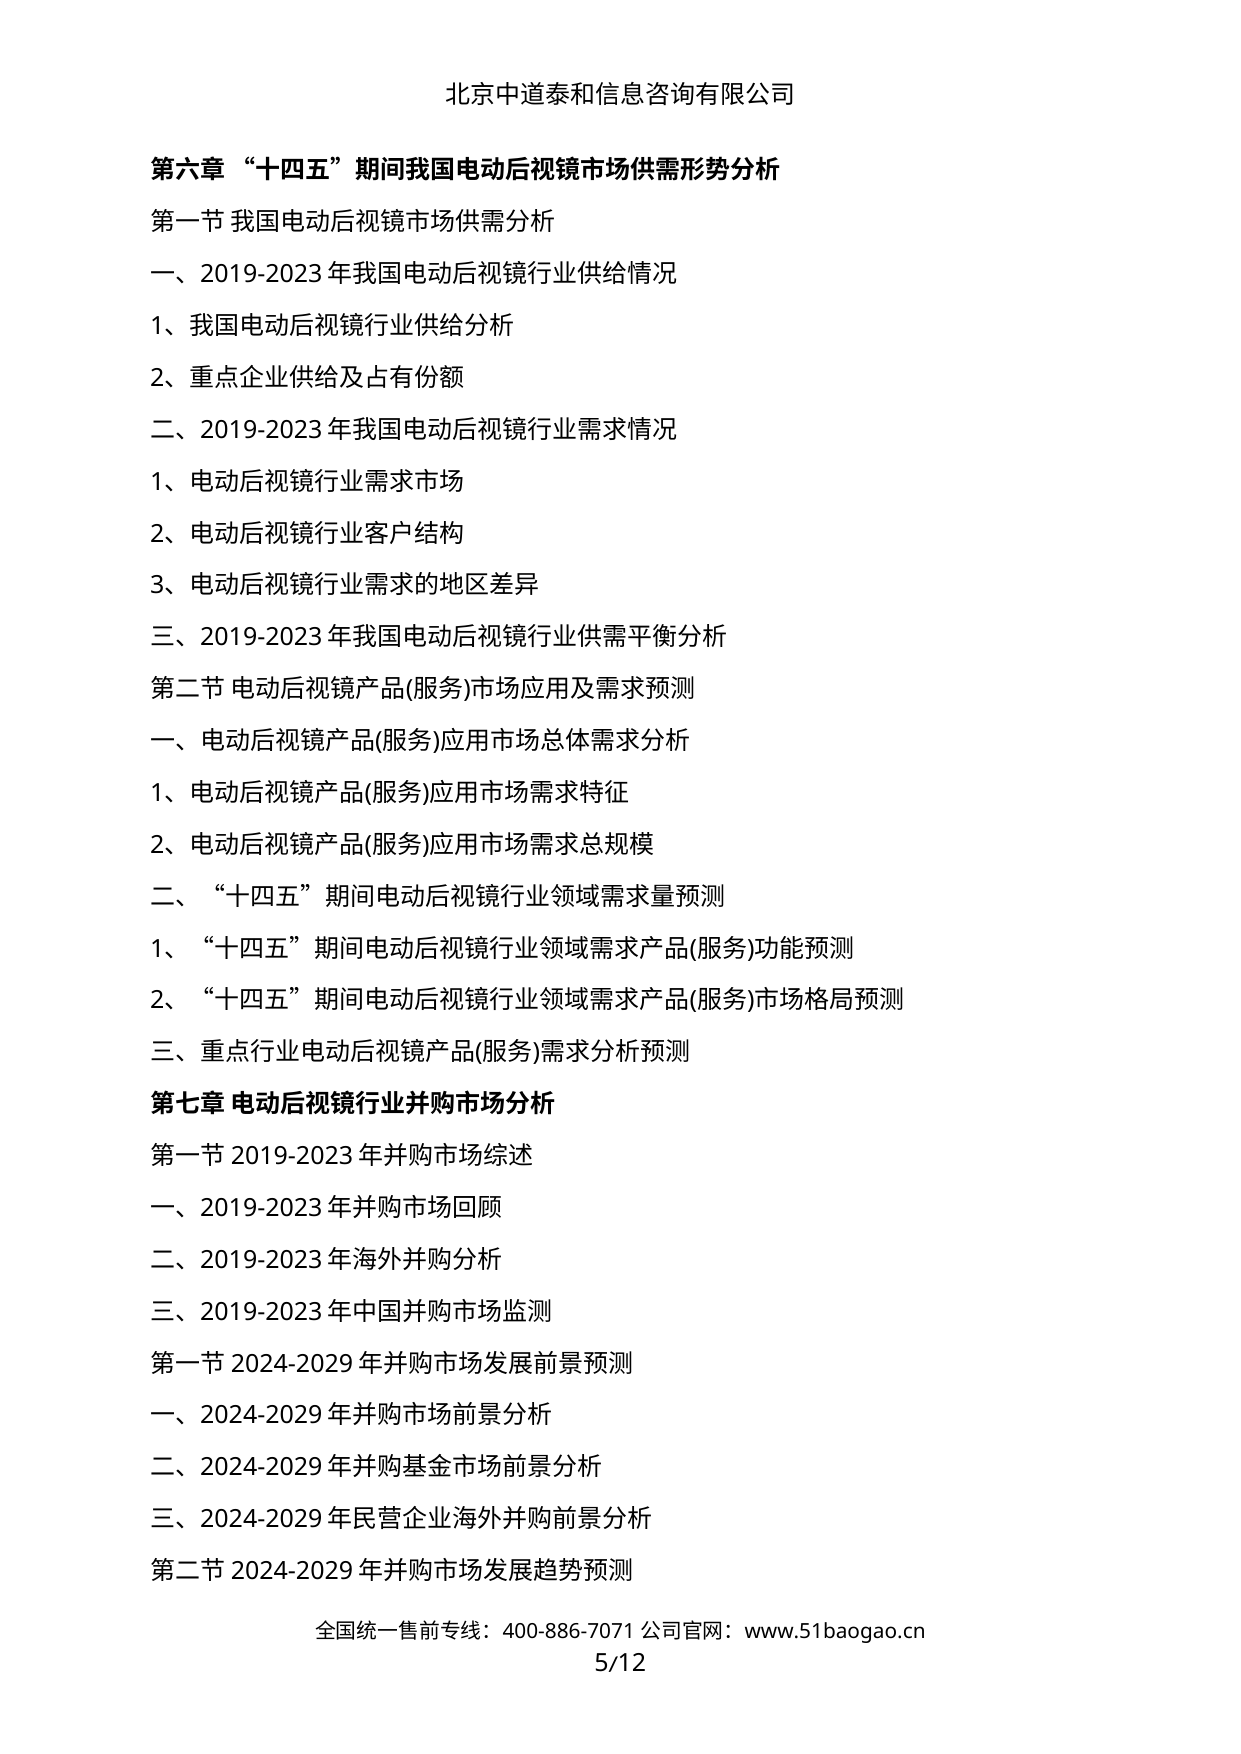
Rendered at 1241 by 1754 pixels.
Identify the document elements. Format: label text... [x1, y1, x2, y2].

text 第二节 电动后视镜产品(服务)市场应用及需求预测 [150, 669, 1090, 705]
text 3、电动后视镜行业需求的地区差异 [150, 565, 1090, 601]
text 一、2019-2023年并购市场回顾 [150, 1187, 1090, 1224]
text 2、电动后视镜产品(服务)应用市场需求总规模 [150, 824, 1090, 861]
text 第一节 2019-2023年并购市场综述 [150, 1136, 1090, 1172]
text 2、重点企业供给及占有份额 [150, 357, 1090, 394]
text 1、“十四五”期间电动后视镜行业领域需求产品(服务)功能预测 [150, 928, 1090, 964]
text 二、2024-2029年并购基金市场前景分析 [150, 1447, 1090, 1483]
text 三、2024-2029年民营企业海外并购前景分析 [150, 1499, 1090, 1535]
text 一、2024-2029年并购市场前景分析 [150, 1395, 1090, 1431]
text 2、电动后视镜行业客户结构 [150, 513, 1090, 549]
text 第一节 我国电动后视镜市场供需分析 [150, 202, 1090, 238]
text 1、电动后视镜行业需求市场 [150, 461, 1090, 497]
text 二、“十四五”期间电动后视镜行业领域需求量预测 [150, 876, 1090, 912]
text 第二节 2024-2029年并购市场发展趋势预测 [150, 1551, 1090, 1587]
text 三、2019-2023年我国电动后视镜行业供需平衡分析 [150, 617, 1090, 653]
text 2、“十四五”期间电动后视镜行业领域需求产品(服务)市场格局预测 [150, 980, 1090, 1016]
text 二、2019-2023年海外并购分析 [150, 1239, 1090, 1276]
text 三、2019-2023年中国并购市场监测 [150, 1291, 1090, 1327]
text 一、2019-2023年我国电动后视镜行业供给情况 [150, 254, 1090, 290]
text 第六章 “十四五”期间我国电动后视镜市场供需形势分析 [150, 150, 1090, 186]
text 第一节 2024-2029年并购市场发展前景预测 [150, 1343, 1090, 1379]
text 1、我国电动后视镜行业供给分析 [150, 306, 1090, 342]
text 三、重点行业电动后视镜产品(服务)需求分析预测 [150, 1032, 1090, 1068]
text 1、电动后视镜产品(服务)应用市场需求特征 [150, 772, 1090, 809]
text 一、电动后视镜产品(服务)应用市场总体需求分析 [150, 721, 1090, 757]
text 二、2019-2023年我国电动后视镜行业需求情况 [150, 409, 1090, 446]
text 第七章 电动后视镜行业并购市场分析 [150, 1084, 1090, 1120]
